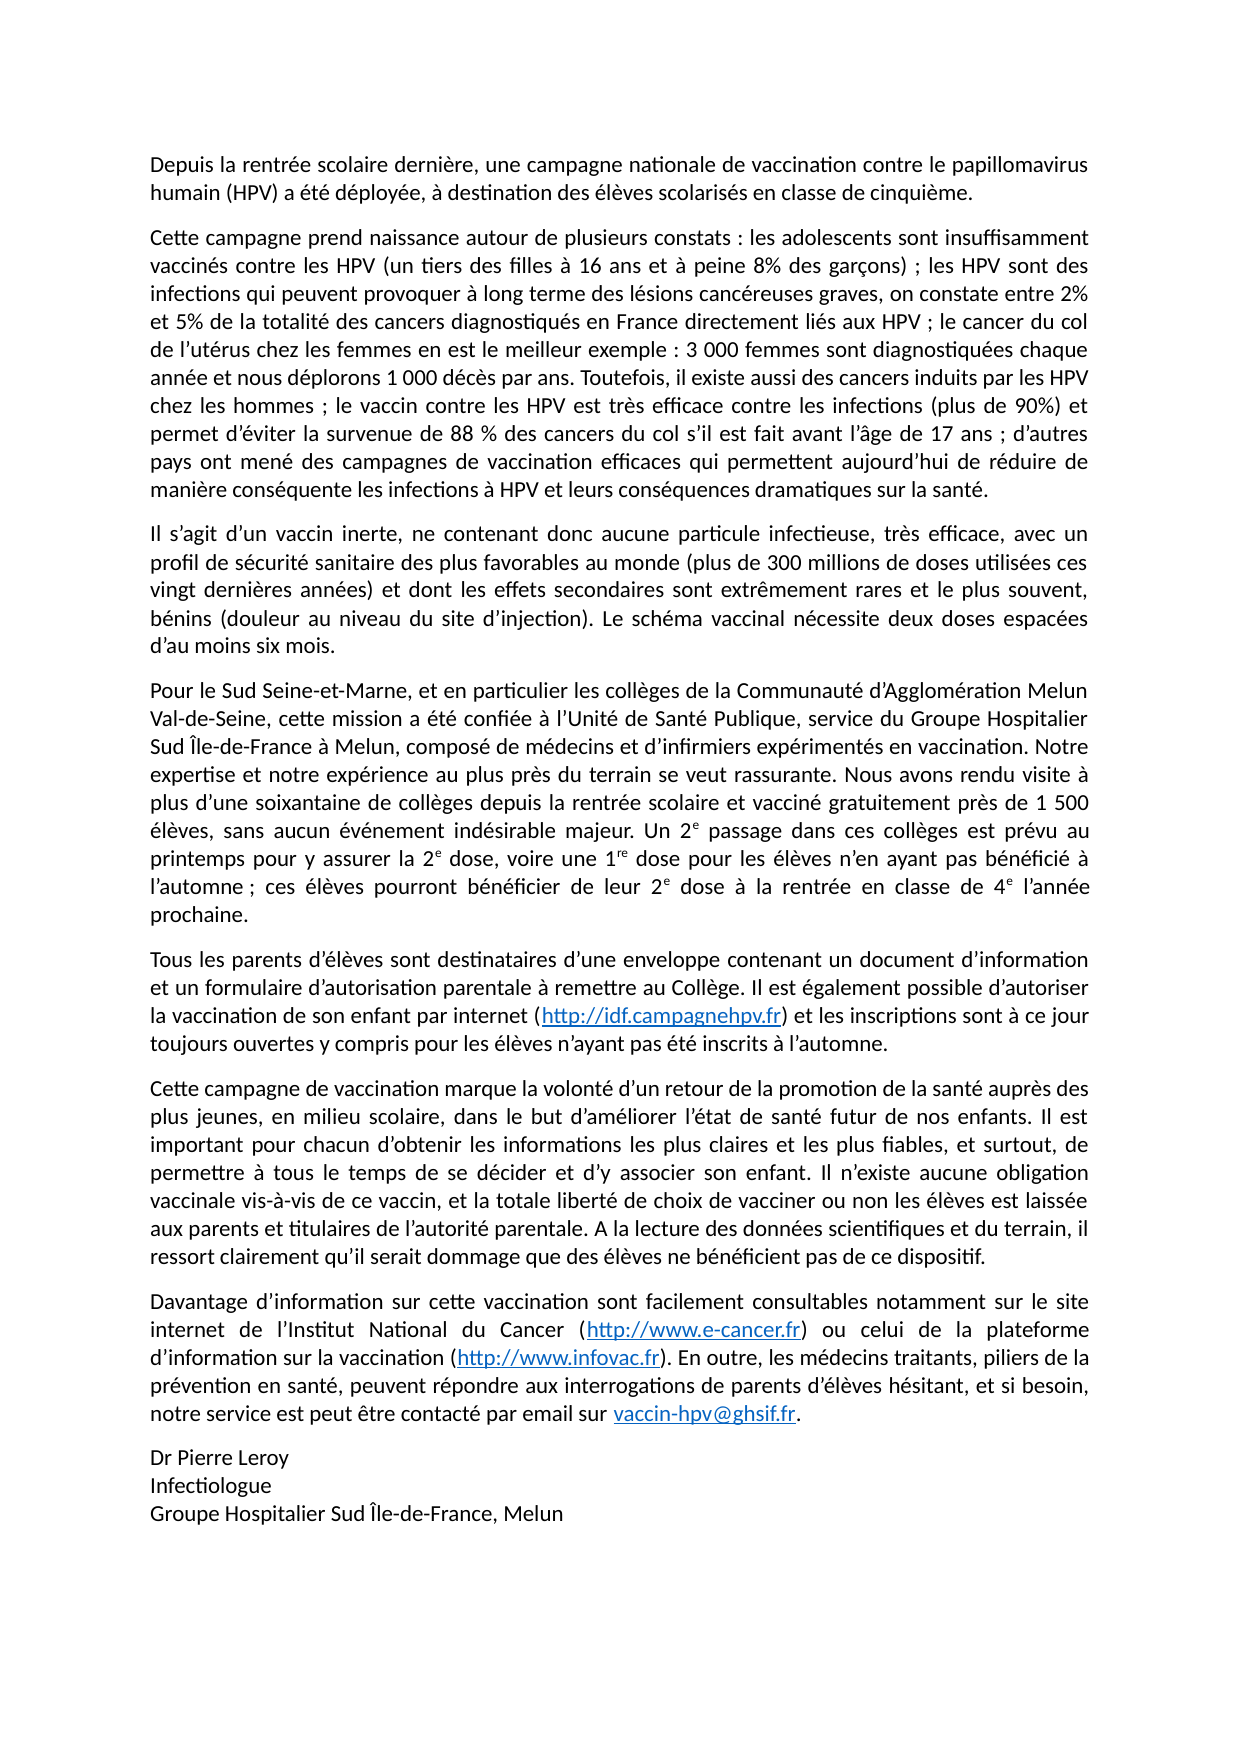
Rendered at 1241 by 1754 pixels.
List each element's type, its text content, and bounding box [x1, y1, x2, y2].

text Dr Pierre Leroy Infectiologue Groupe Hospitalier Sud Île-de-France, Melun [150, 1443, 1090, 1528]
text Il s’agit d’un vaccin inerte, ne contenant donc aucune particule infectieuse, très efficace, avec un profil de sécurité sanitaire des plus favorables au monde (plus de 300 millions de doses utilisées ces vingt dernières années) et dont les effets secondaires sont extrêmement rares et le plus souvent, bénins (douleur au niveau du site d’injection). Le schéma vaccinal nécessite deux doses espacées d’au moins six mois. [150, 519, 1090, 660]
text Cette campagne de vaccination marque la volonté d’un retour de la promotion de la santé auprès des plus jeunes, en milieu scolaire, dans le but d’améliorer l’état de santé futur de nos enfants. Il est important pour chacun d’obtenir les informations les plus claires et les plus fiables, et surtout, de permettre à tous le temps de se décider et d’y associer son enfant. Il n’existe aucune obligation vaccinale vis-à-vis de ce vaccin, et la totale liberté de choix de vacciner ou non les élèves est laissée aux parents et titulaires de l’autorité parentale. A la lecture des données scientifiques et du terrain, il ressort clairement qu’il serait dommage que des élèves ne bénéficient pas de ce dispositif. [150, 1074, 1090, 1270]
text Tous les parents d’élèves sont destinataires d’une enveloppe contenant un document d’information et un formulaire d’autorisation parentale à remettre au Collège. Il est également possible d’autoriser la vaccination de son enfant par internet (http://idf.campagnehpv.fr) et les inscriptions sont à ce jour toujours ouvertes y compris pour les élèves n’ayant pas été inscrits à l’automne. [150, 945, 1090, 1057]
text Davantage d’information sur cette vaccination sont facilement consultables notamment sur le site internet de l’Institut National du Cancer (http://www.e-cancer.fr) ou celui de la plateforme d’information sur la vaccination (http://www.infovac.fr). En outre, les médecins traitants, piliers de la prévention en santé, peuvent répondre aux interrogations de parents d’élèves hésitant, et si besoin, notre service est peut être contacté par email sur vaccin-hpv@ghsif.fr. [150, 1287, 1090, 1427]
text Depuis la rentrée scolaire dernière, une campagne nationale de vaccination contre le papillomavirus humain (HPV) a été déployée, à destination des élèves scolarisés en classe de cinquième. [150, 150, 1090, 206]
text Pour le Sud Seine-et-Marne, et en particulier les collèges de la Communauté d’Agglomération Melun Val-de-Seine, cette mission a été confiée à l’Unité de Santé Publique, service du Groupe Hospitalier Sud Île-de-France à Melun, composé de médecins et d’infirmiers expérimentés en vaccination. Notre expertise et notre expérience au plus près du terrain se veut rassurante. Nous avons rendu visite à plus d’une soixantaine de collèges depuis la rentrée scolaire et vacciné gratuitement près de 1 500 élèves, sans aucun événement indésirable majeur. Un 2e passage dans ces collèges est prévu au printemps pour y assurer la 2e dose, voire une 1re dose pour les élèves n’en ayant pas bénéficié à l’automne ; ces élèves pourront bénéficier de leur 2e dose à la rentrée en classe de 4e l’année prochaine. [150, 676, 1090, 928]
text Cette campagne prend naissance autour de plusieurs constats : les adolescents sont insuffisamment vaccinés contre les HPV (un tiers des filles à 16 ans et à peine 8% des garçons) ; les HPV sont des infections qui peuvent provoquer à long terme des lésions cancéreuses graves, on constate entre 2% et 5% de la totalité des cancers diagnostiqués en France directement liés aux HPV ; le cancer du col de l’utérus chez les femmes en est le meilleur exemple : 3 000 femmes sont diagnostiquées chaque année et nous déplorons 1 000 décès par ans. Toutefois, il existe aussi des cancers induits par les HPV chez les hommes ; le vaccin contre les HPV est très efficace contre les infections (plus de 90%) et permet d’éviter la survenue de 88 % des cancers du col s’il est fait avant l’âge de 17 ans ; d’autres pays ont mené des campagnes de vaccination efficaces qui permettent aujourd’hui de réduire de manière conséquente les infections à HPV et leurs conséquences dramatiques sur la santé. [150, 223, 1090, 503]
